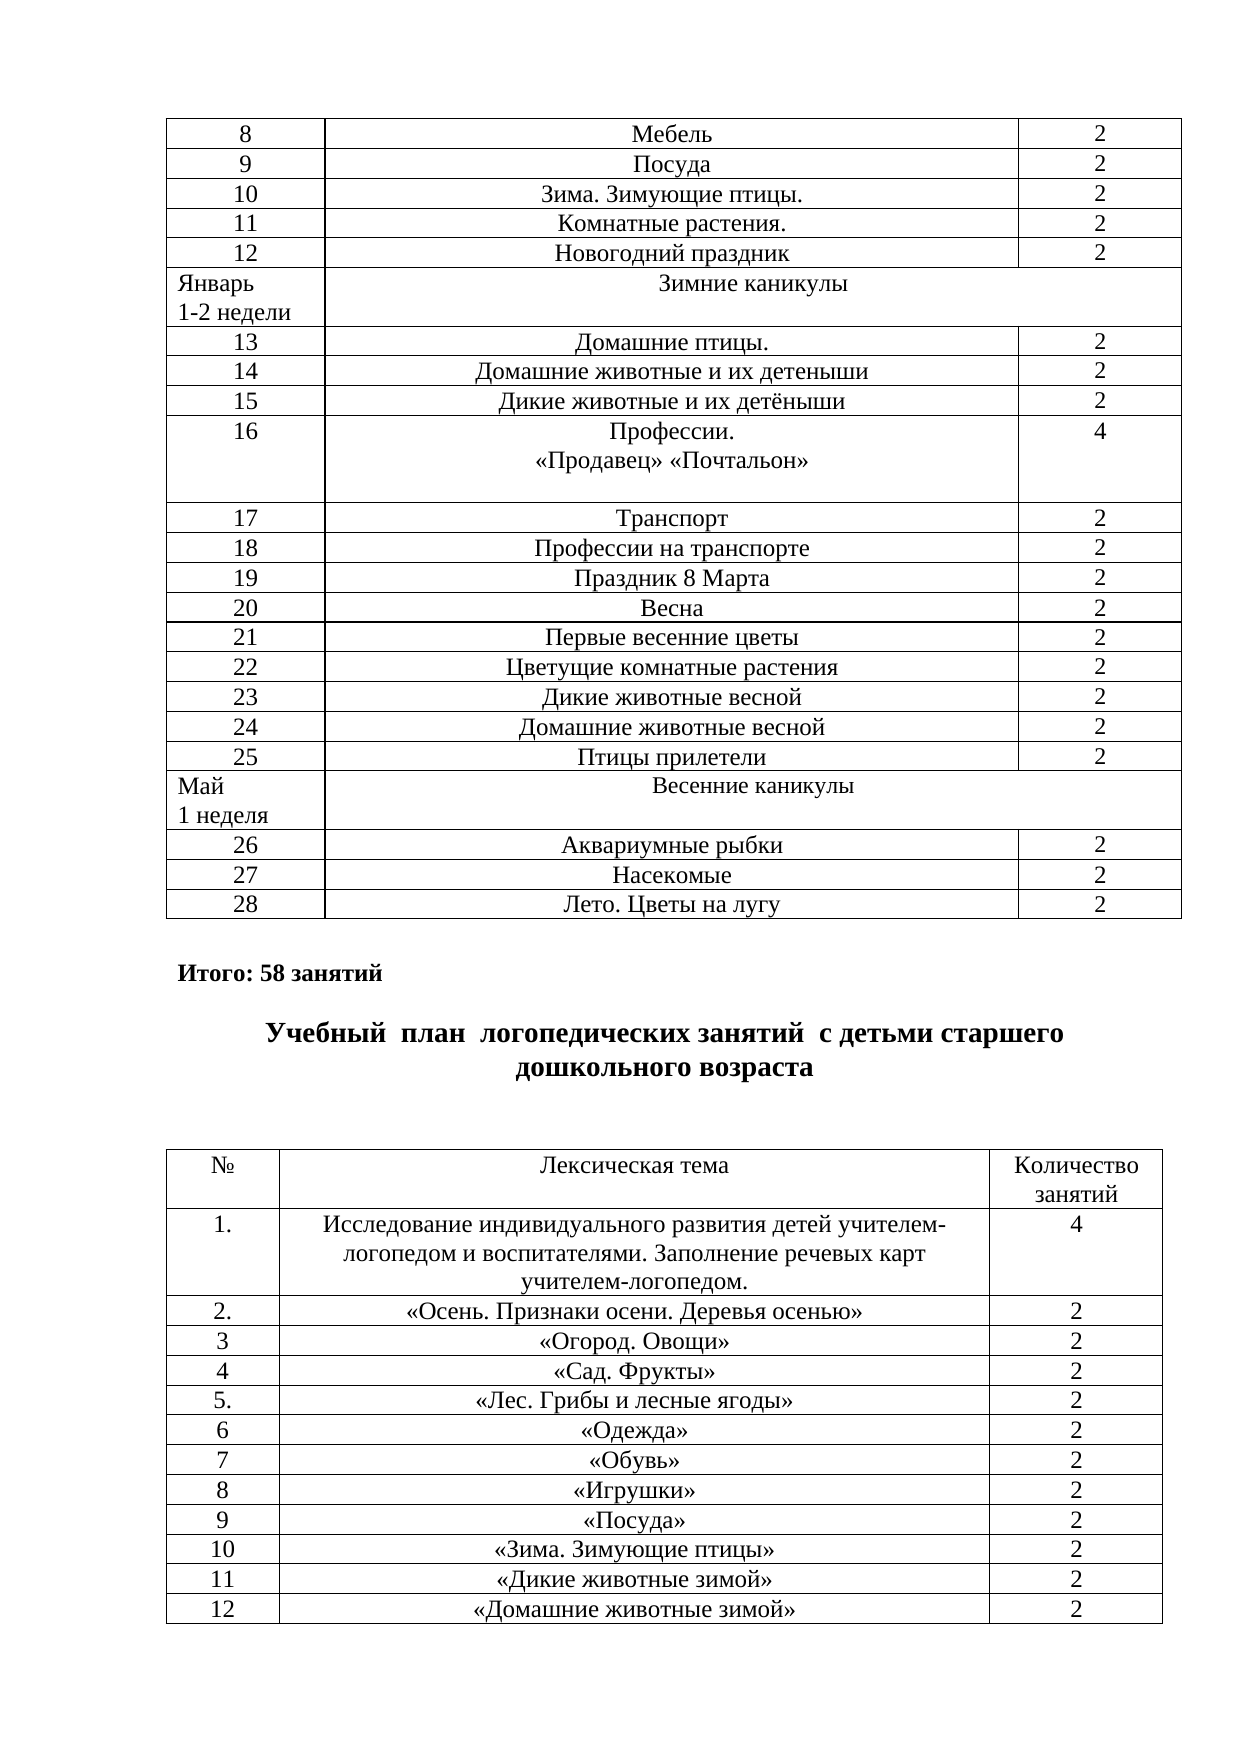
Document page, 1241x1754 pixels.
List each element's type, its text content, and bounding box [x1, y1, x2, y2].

table_cell 2 [1019, 623, 1181, 651]
table_cell Мебель [326, 119, 1018, 148]
table_cell Аквариумные рыбки [326, 830, 1018, 859]
table_cell 2 [1019, 712, 1181, 741]
table_header Количество занятий [990, 1150, 1162, 1208]
table_cell Праздник 8 Марта [326, 563, 1018, 592]
table_cell 2 [1019, 238, 1181, 267]
table_cell Посуда [326, 149, 1018, 178]
table_cell 16 [167, 416, 324, 502]
table_cell 2 [1019, 860, 1181, 888]
table_header Лексическая тема [280, 1150, 989, 1208]
table_cell 2 [990, 1564, 1162, 1593]
table_cell 3 [167, 1326, 279, 1355]
table_cell 5. [167, 1386, 279, 1414]
table_cell 2 [990, 1296, 1162, 1325]
table_cell 23 [167, 682, 324, 711]
table_cell 8 [167, 119, 324, 148]
table_cell 22 [167, 652, 324, 681]
table_cell Май 1 неделя [167, 771, 324, 829]
table_cell 2 [990, 1505, 1162, 1533]
table_cell 21 [167, 623, 324, 651]
table_cell Весна [326, 593, 1018, 621]
table_cell Домашние животные и их детеныши [326, 356, 1018, 385]
table_cell 2 [1019, 386, 1181, 415]
table_cell 2 [990, 1445, 1162, 1474]
table_cell «Огород. Овощи» [280, 1326, 989, 1355]
table_header № [167, 1150, 279, 1208]
table_cell 7 [167, 1445, 279, 1474]
table_cell 17 [167, 503, 324, 532]
table_cell 2 [1019, 356, 1181, 385]
table_cell 27 [167, 860, 324, 888]
table_cell Январь 1-2 недели [167, 268, 324, 326]
table_cell Домашние птицы. [326, 327, 1018, 355]
table_cell 2 [990, 1594, 1162, 1623]
table_cell 8 [167, 1475, 279, 1504]
table_cell 26 [167, 830, 324, 859]
table_cell Зимние каникулы [326, 268, 1181, 326]
table_cell Дикие животные весной [326, 682, 1018, 711]
table_cell 6 [167, 1415, 279, 1444]
table_cell 1. [167, 1209, 279, 1295]
table_cell 2 [1019, 593, 1181, 621]
table_cell 2 [1019, 119, 1181, 148]
table_cell 2 [1019, 682, 1181, 711]
table_cell 9 [167, 149, 324, 178]
table_cell 10 [167, 1535, 279, 1563]
table_cell 4 [1019, 416, 1181, 502]
table_cell Насекомые [326, 860, 1018, 888]
table_cell 2 [1019, 890, 1181, 918]
table_cell 9 [167, 1505, 279, 1533]
table_cell Весенние каникулы [326, 771, 1181, 829]
table_cell «Дикие животные зимой» [280, 1564, 989, 1593]
table_cell 12 [167, 238, 324, 267]
text Учебный план логопедических занятий с детьми старшего дошкольного возраста [177, 1015, 1152, 1082]
table_cell Комнатные растения. [326, 209, 1018, 237]
table_cell 2 [1019, 533, 1181, 562]
table_cell 2 [990, 1415, 1162, 1444]
table_cell Исследование индивидуального развития детей учителем-логопедом и воспитателями. Заполнение речевых карт учителем-логопедом. [280, 1209, 989, 1295]
table_cell 4 [167, 1356, 279, 1384]
table_cell Дикие животные и их детёныши [326, 386, 1018, 415]
table_cell Профессии на транспорте [326, 533, 1018, 562]
table_cell 2 [1019, 652, 1181, 681]
table_cell «Обувь» [280, 1445, 989, 1474]
table_cell 2 [1019, 830, 1181, 859]
table_cell 2 [990, 1326, 1162, 1355]
table_cell 2 [990, 1356, 1162, 1384]
table_cell 2 [1019, 503, 1181, 532]
table_cell «Зима. Зимующие птицы» [280, 1535, 989, 1563]
table_cell 2 [1019, 209, 1181, 237]
table_cell «Одежда» [280, 1415, 989, 1444]
table_cell Цветущие комнатные растения [326, 652, 1018, 681]
table_cell «Сад. Фрукты» [280, 1356, 989, 1384]
table_cell 10 [167, 179, 324, 207]
table_cell 2 [1019, 563, 1181, 592]
table_cell Домашние животные весной [326, 712, 1018, 741]
table_cell 28 [167, 890, 324, 918]
table_cell 20 [167, 593, 324, 621]
table_cell 2 [1019, 742, 1181, 770]
table_cell 25 [167, 742, 324, 770]
table_cell «Домашние животные зимой» [280, 1594, 989, 1623]
table_cell 13 [167, 327, 324, 355]
table_cell 2 [990, 1386, 1162, 1414]
table_cell Новогодний праздник [326, 238, 1018, 267]
table_cell 19 [167, 563, 324, 592]
table_cell 2. [167, 1296, 279, 1325]
table_cell Птицы прилетели [326, 742, 1018, 770]
table_cell 2 [1019, 327, 1181, 355]
table_cell 15 [167, 386, 324, 415]
table_cell Профессии. «Продавец» «Почтальон» [326, 416, 1018, 502]
table_cell «Лес. Грибы и лесные ягоды» [280, 1386, 989, 1414]
table_cell 2 [1019, 179, 1181, 207]
table_cell Зима. Зимующие птицы. [326, 179, 1018, 207]
table_cell «Осень. Признаки осени. Деревья осенью» [280, 1296, 989, 1325]
table_cell 2 [1019, 149, 1181, 178]
table_cell 12 [167, 1594, 279, 1623]
table_cell 14 [167, 356, 324, 385]
table_cell 11 [167, 1564, 279, 1593]
table_cell Лето. Цветы на лугу [326, 890, 1018, 918]
table_cell 18 [167, 533, 324, 562]
table_cell Транспорт [326, 503, 1018, 532]
table_cell «Игрушки» [280, 1475, 989, 1504]
table_cell Первые весенние цветы [326, 623, 1018, 651]
table_cell 4 [990, 1209, 1162, 1295]
table_cell 2 [990, 1535, 1162, 1563]
table_cell 24 [167, 712, 324, 741]
text Итого: 58 занятий [177, 958, 1152, 986]
table_cell «Посуда» [280, 1505, 989, 1533]
table_cell 2 [990, 1475, 1162, 1504]
table_cell 11 [167, 209, 324, 237]
